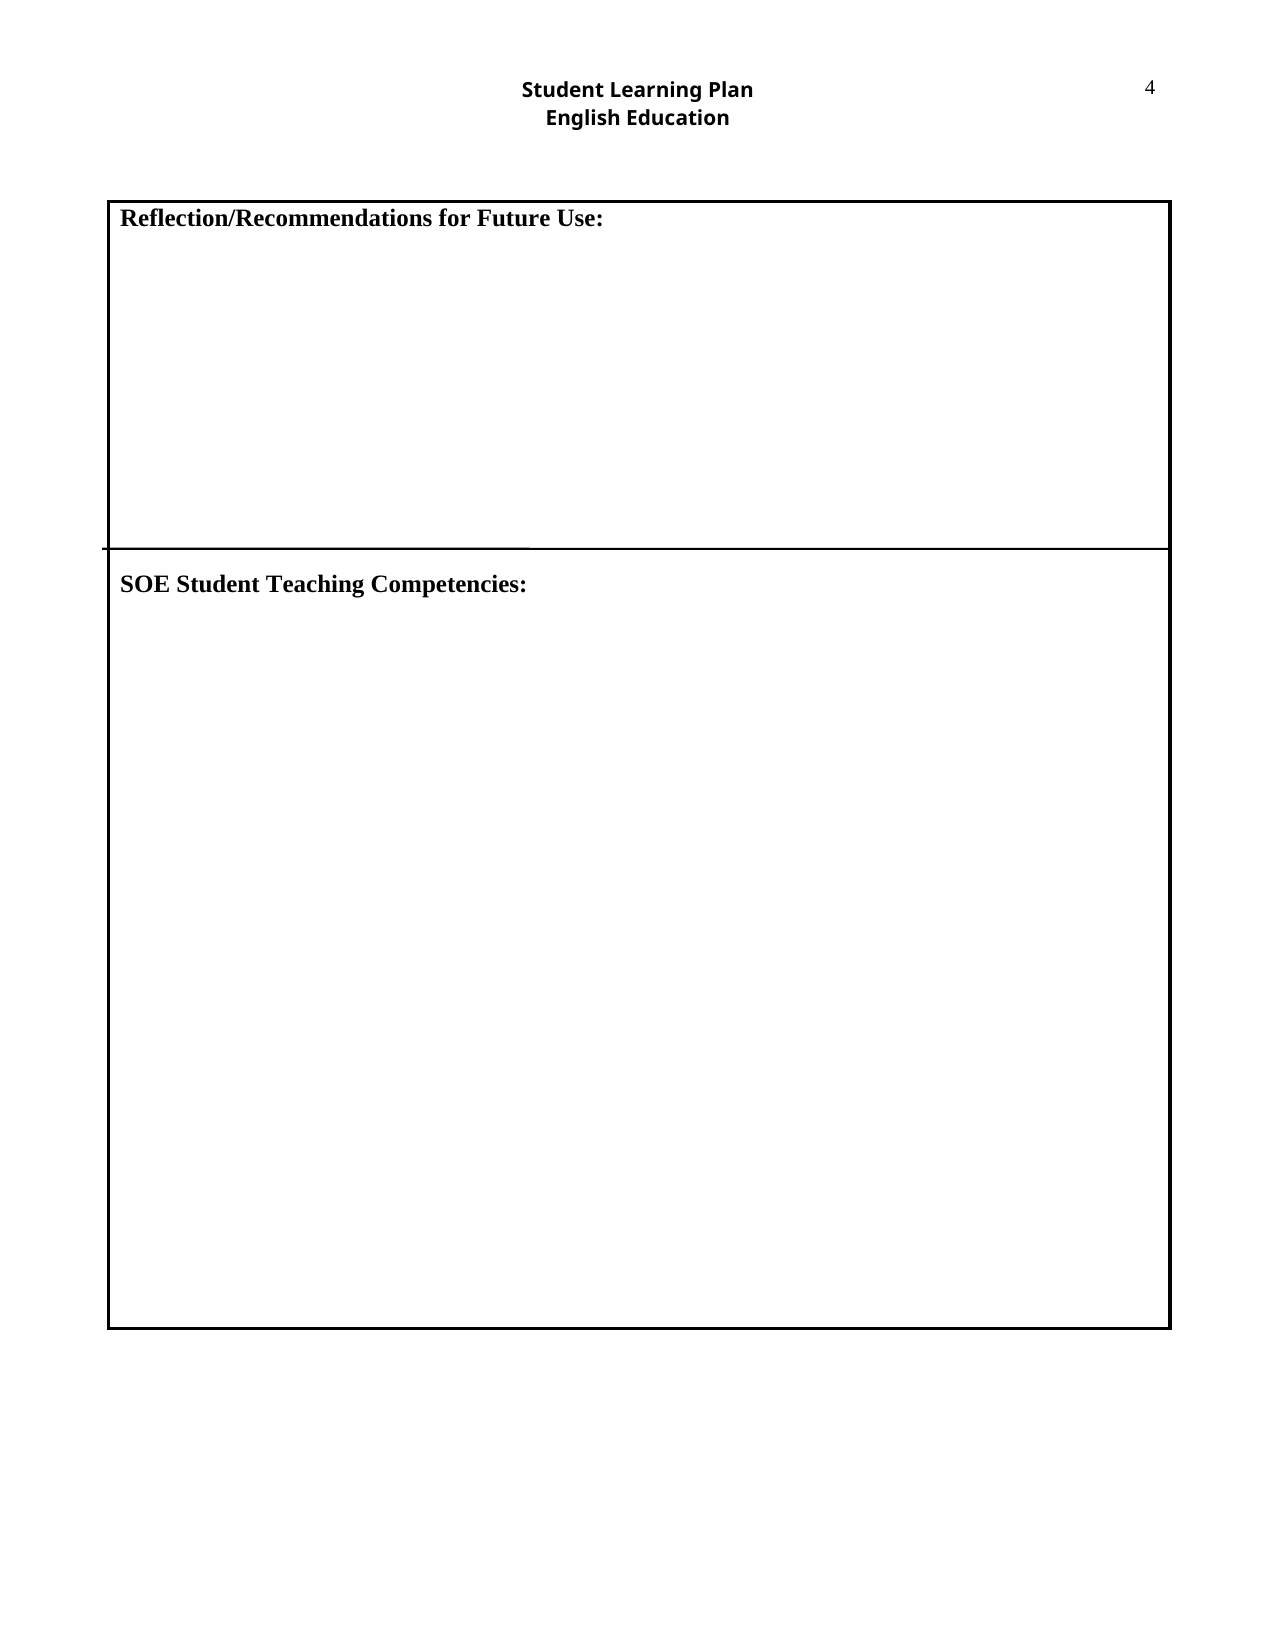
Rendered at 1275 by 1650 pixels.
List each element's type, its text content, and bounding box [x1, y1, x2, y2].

table_cell Reflection/Recommendations for Future Use: SOE Student Teaching Competencies: [110, 550, 1168, 1327]
table_cell Reflection/Recommendations for Future Use: SOE Student Teaching Competencies: [110, 203, 1168, 547]
